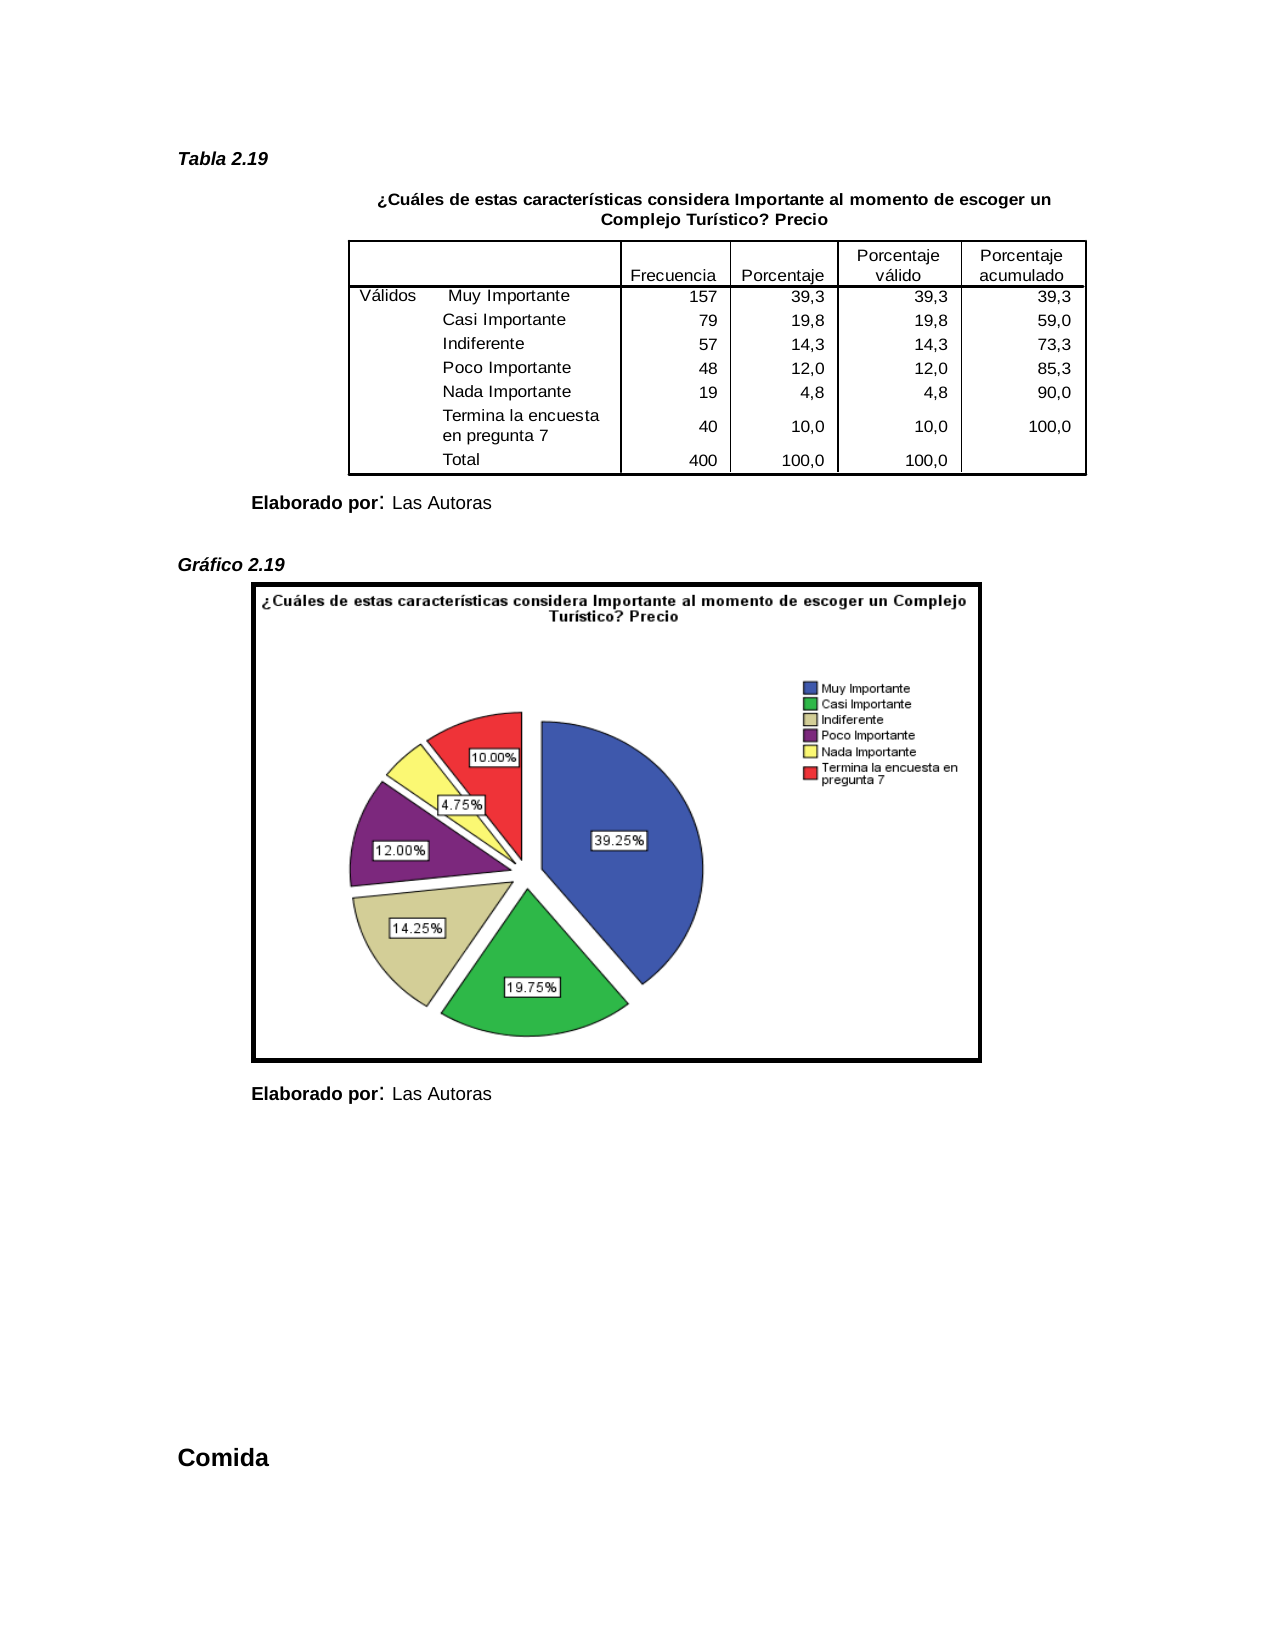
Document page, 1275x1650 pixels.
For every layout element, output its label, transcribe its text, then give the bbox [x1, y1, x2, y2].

picture [256, 587, 978, 1058]
text Elaborado por: Las Autoras [251, 486, 1098, 514]
subtitle Tabla 2.19 [177, 148, 1098, 169]
text Elaborado por: Las Autoras [251, 1077, 1098, 1106]
text Comida [177, 1443, 1098, 1472]
subtitle Gráfico 2.19 [177, 554, 1098, 576]
